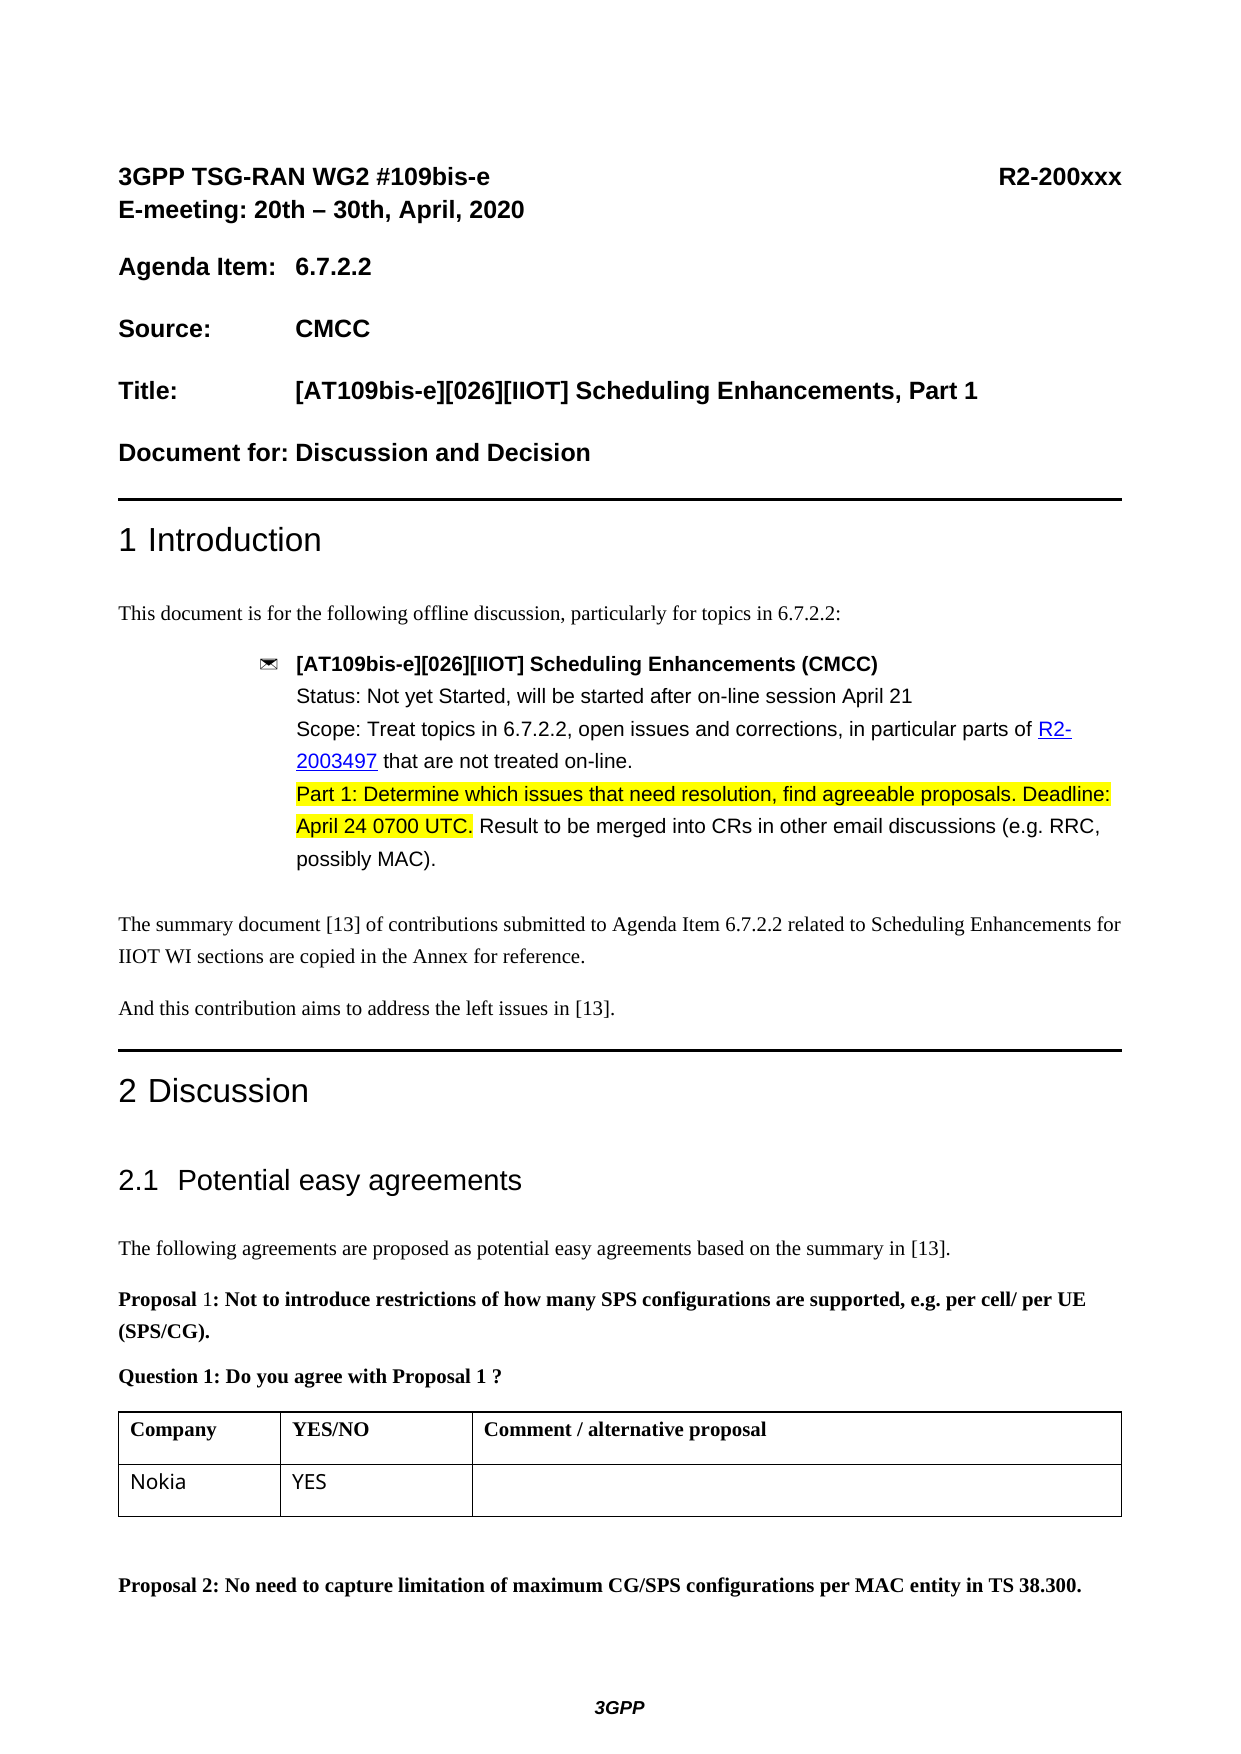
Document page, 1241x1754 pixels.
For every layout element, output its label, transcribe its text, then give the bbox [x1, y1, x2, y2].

text 3GPP TSG-RAN WG2 #109bis-e R2-200xxx [118, 160, 1122, 193]
text This document is for the following offline discussion, particularly for topics in 6.7.2.2: [118, 596, 1122, 629]
text Title: [AT109bis-e][026][IIOT] Scheduling Enhancements, Part 1 [118, 374, 1122, 406]
table_cell [473, 1465, 1121, 1516]
text Part 1: Determine which issues that need resolution, find agreeable proposals. Deadline: April 24 0700 UTC. Result to be merged into CRs in other email discussions (e.g. RRC, possibly MAC). [296, 778, 1122, 875]
text Document for: Discussion and Decision [118, 436, 1122, 468]
text Question 1: Do you agree with Proposal 1 ? [118, 1360, 1122, 1393]
table_header Comment / alternative proposal [473, 1413, 1121, 1464]
text Status: Not yet Started, will be started after on-line session April 21 [296, 680, 1122, 713]
text Scope: Treat topics in 6.7.2.2, open issues and corrections, in particular parts of R2-2003497 that are not treated on-line. [296, 713, 1122, 778]
text Source: CMCC [118, 312, 1122, 345]
text [AT109bis-e][026][IIOT] Scheduling Enhancements (CMCC) [259, 648, 1122, 680]
text Proposal 2: No need to capture limitation of maximum CG/SPS configurations per MAC entity in TS 38.300. [118, 1568, 1122, 1601]
text The summary document [13] of contributions submitted to Agenda Item 6.7.2.2 related to Scheduling Enhancements for IIOT WI sections are copied in the Annex for reference. [118, 908, 1122, 973]
table_header Company [119, 1413, 280, 1464]
text The following agreements are proposed as potential easy agreements based on the summary in [13]. [118, 1231, 1122, 1264]
subtitle 2 Discussion [118, 1052, 1122, 1123]
text And this contribution aims to address the left issues in [13]. [118, 991, 1101, 1024]
table_cell Nokia [119, 1465, 280, 1516]
subtitle 2.1 Potential easy agreements [118, 1148, 1101, 1213]
table_cell YES [281, 1465, 472, 1516]
text E-meeting: 20th – 30th, April, 2020 [118, 193, 1122, 225]
subtitle 1 Introduction [118, 501, 1122, 572]
table_header YES/NO [281, 1413, 472, 1464]
text Agenda Item: 6.7.2.2 [118, 250, 1122, 283]
